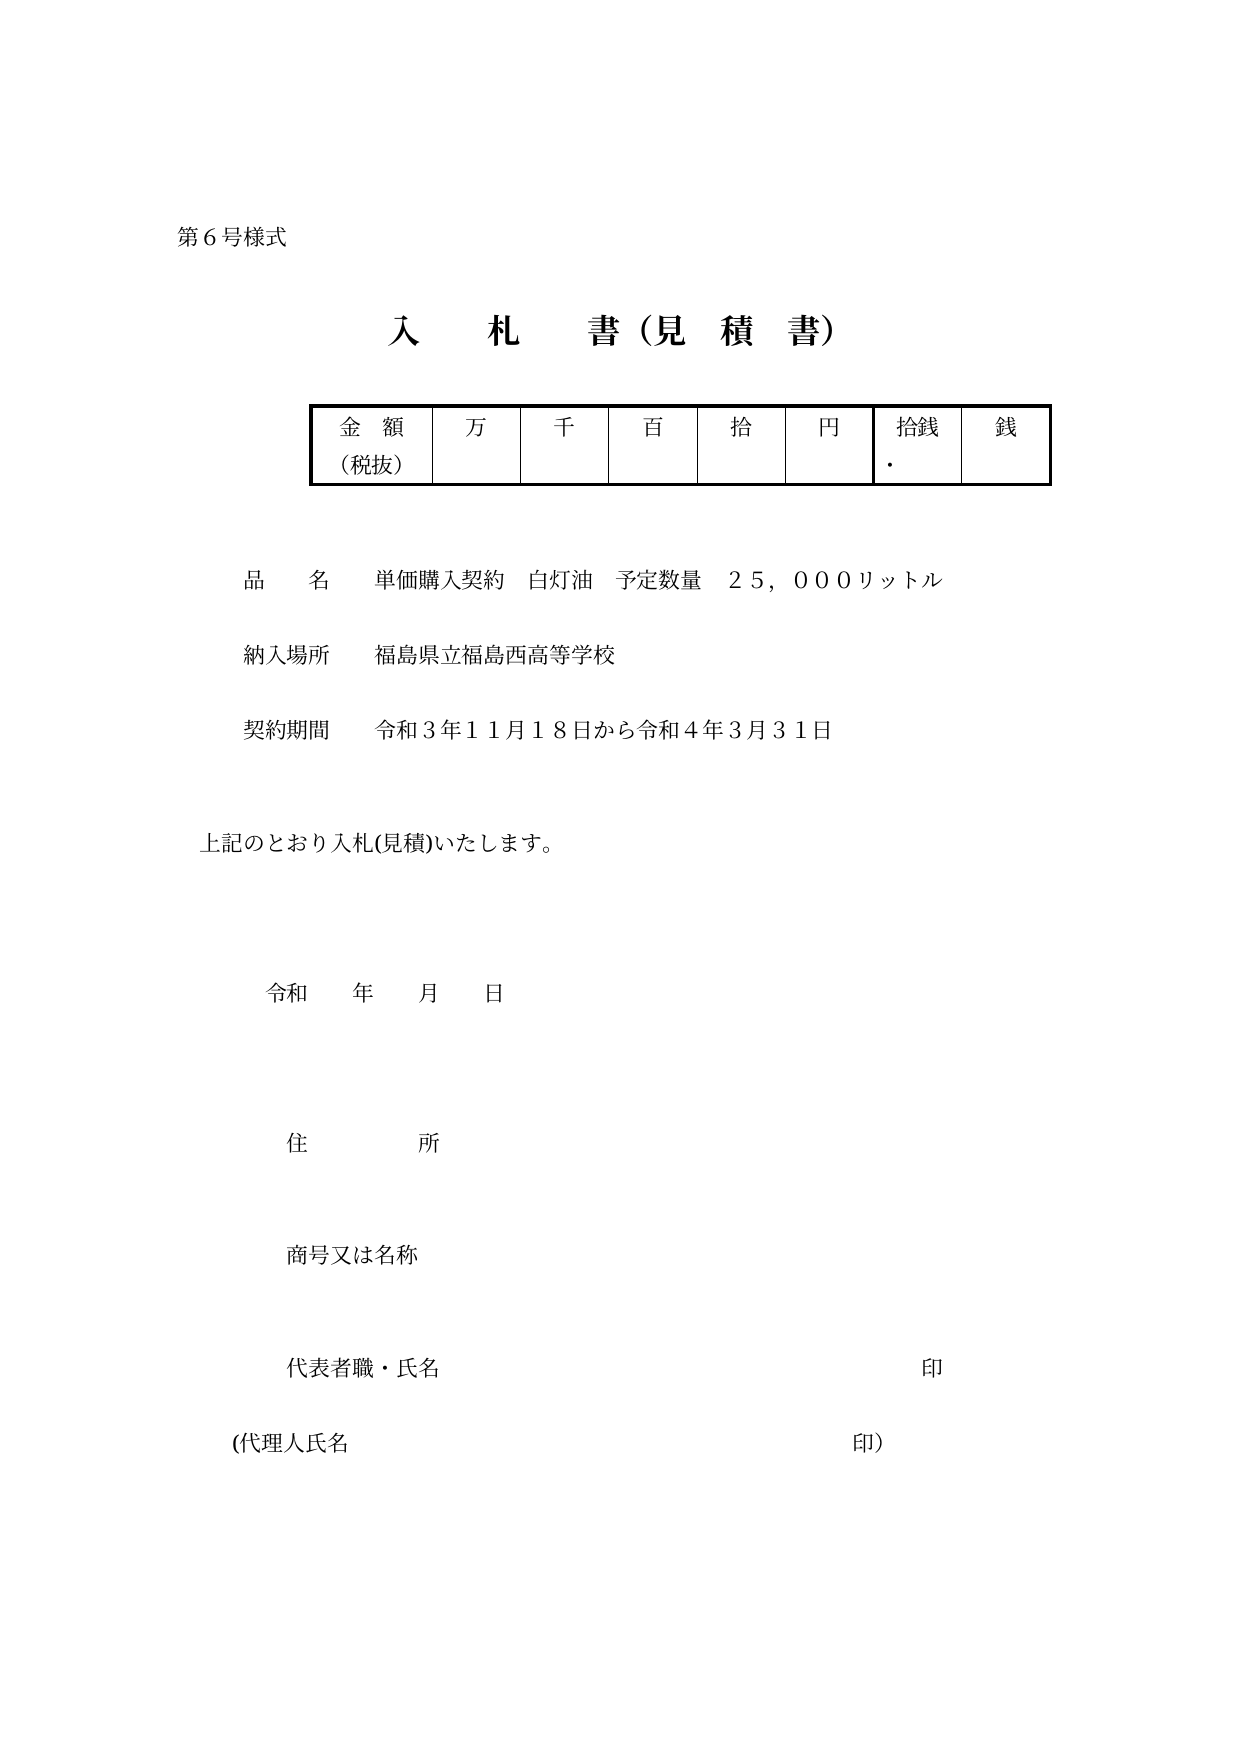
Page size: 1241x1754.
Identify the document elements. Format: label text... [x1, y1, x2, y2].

text 納入場所 福島県立福島西高等学校 [177, 636, 1063, 673]
table_header 百 [609, 408, 697, 482]
text 商号又は名称 [177, 1236, 1063, 1273]
table_header 千 [521, 408, 608, 482]
text 代表者職・氏名 印 [177, 1348, 1063, 1386]
text 住 所 [177, 1123, 1063, 1161]
table_header 万 [433, 408, 520, 482]
table_header 銭 [962, 408, 1049, 482]
table_header 拾 [698, 408, 785, 482]
text 令和 年 月 日 [177, 973, 1063, 1011]
table_header 金 額 （税抜） [313, 408, 432, 482]
table_header 拾銭 ・ [875, 408, 961, 482]
text 品 名 単価購入契約 白灯油 予定数量 ２５，０００リットル [177, 561, 1063, 598]
text (代理人氏名 印） [177, 1423, 1063, 1461]
table_header 円 [786, 408, 872, 482]
text 契約期間 令和３年１１月１８日から令和４年３月３１日 [177, 711, 1063, 748]
text 入 札 書（見 積 書） [177, 292, 1063, 367]
text 上記のとおり入札(見積)いたします。 [177, 823, 1063, 861]
text ２ この確認通知書は、入札書の開札日に入札執行者から入札参加資格を確認するた め提示を求められますので、開札日に必ず持参してください。第６号様式 [177, 217, 1063, 254]
